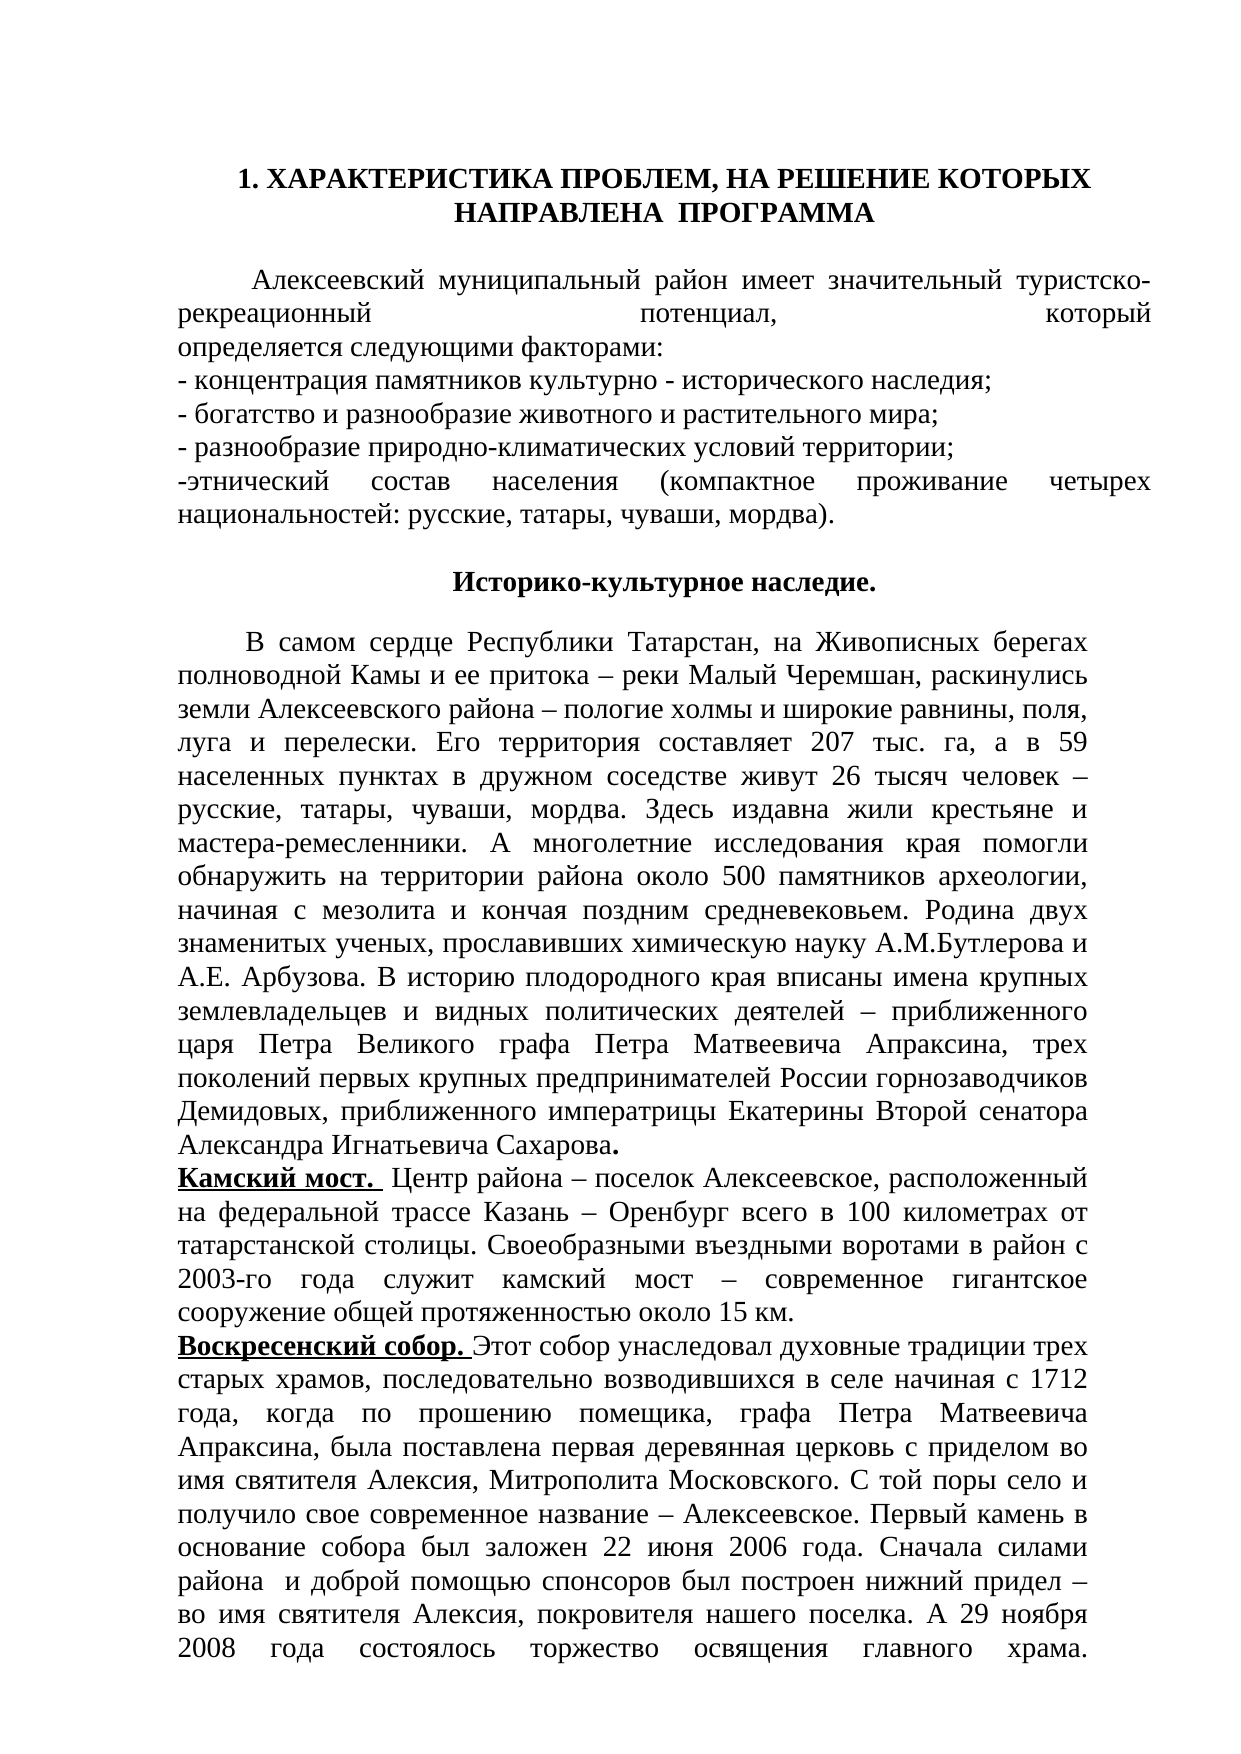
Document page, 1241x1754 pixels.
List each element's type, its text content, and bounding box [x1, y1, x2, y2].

text В самом сердце Республики Татарстан, на Живописных берегах полноводной Камы и ее притока – реки Малый Черемшан, раскинулись земли Алексеевского района – пологие холмы и широкие равнины, поля, луга и перелески. Его территория составляет 207 тыс. га, а в 59 населенных пунктах в дружном соседстве живут 26 тысяч человек – русские, татары, чуваши, мордва. Здесь издавна жили крестьяне и мастера-ремесленники. А многолетние исследования края помогли обнаружить на территории района около 500 памятников археологии, начиная с мезолита и кончая поздним средневековьем. Родина двух знаменитых ученых, прославивших химическую науку А.М.Бутлерова и А.Е. Арбузова. В историю плодородного края вписаны имена крупных землевладельцев и видных политических деятелей – приближенного царя Петра Великого графа Петра Матвеевича Апраксина, трех поколений первых крупных предпринимателей России горнозаводчиков Демидовых, приближенного императрицы Екатерины Второй сенатора Александра Игнатьевича Сахарова. [177, 624, 1089, 1160]
text 1. Характеристика проблем, на решение которых направлена программа [177, 161, 1152, 228]
text Камский мост. Центр района – поселок Алексеевское, расположенный на федеральной трассе Казань – Оренбург всего в 100 километрах от татарстанской столицы. Своеобразными въездными воротами в район с 2003-го года служит камский мост – современное гигантское сооружение общей протяженностью около 15 км. [177, 1160, 1089, 1328]
text - концентрация памятников культурно - исторического наследия; [177, 362, 1152, 396]
text Алексеевский муниципальный район имеет значительный туристско-рекреационный потенциал, который определяется следующими факторами: [177, 262, 1152, 362]
text - разнообразие природно-климатических условий территории; [177, 429, 1152, 463]
text - богатство и разнообразие животного и растительного мира; [177, 396, 1152, 429]
text -этнический состав населения (компактное проживание четырех национальностей: русские, татары, чуваши, мордва). [177, 463, 1152, 530]
text Историко-культурное наследие. [177, 564, 1152, 597]
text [177, 1328, 1089, 1663]
